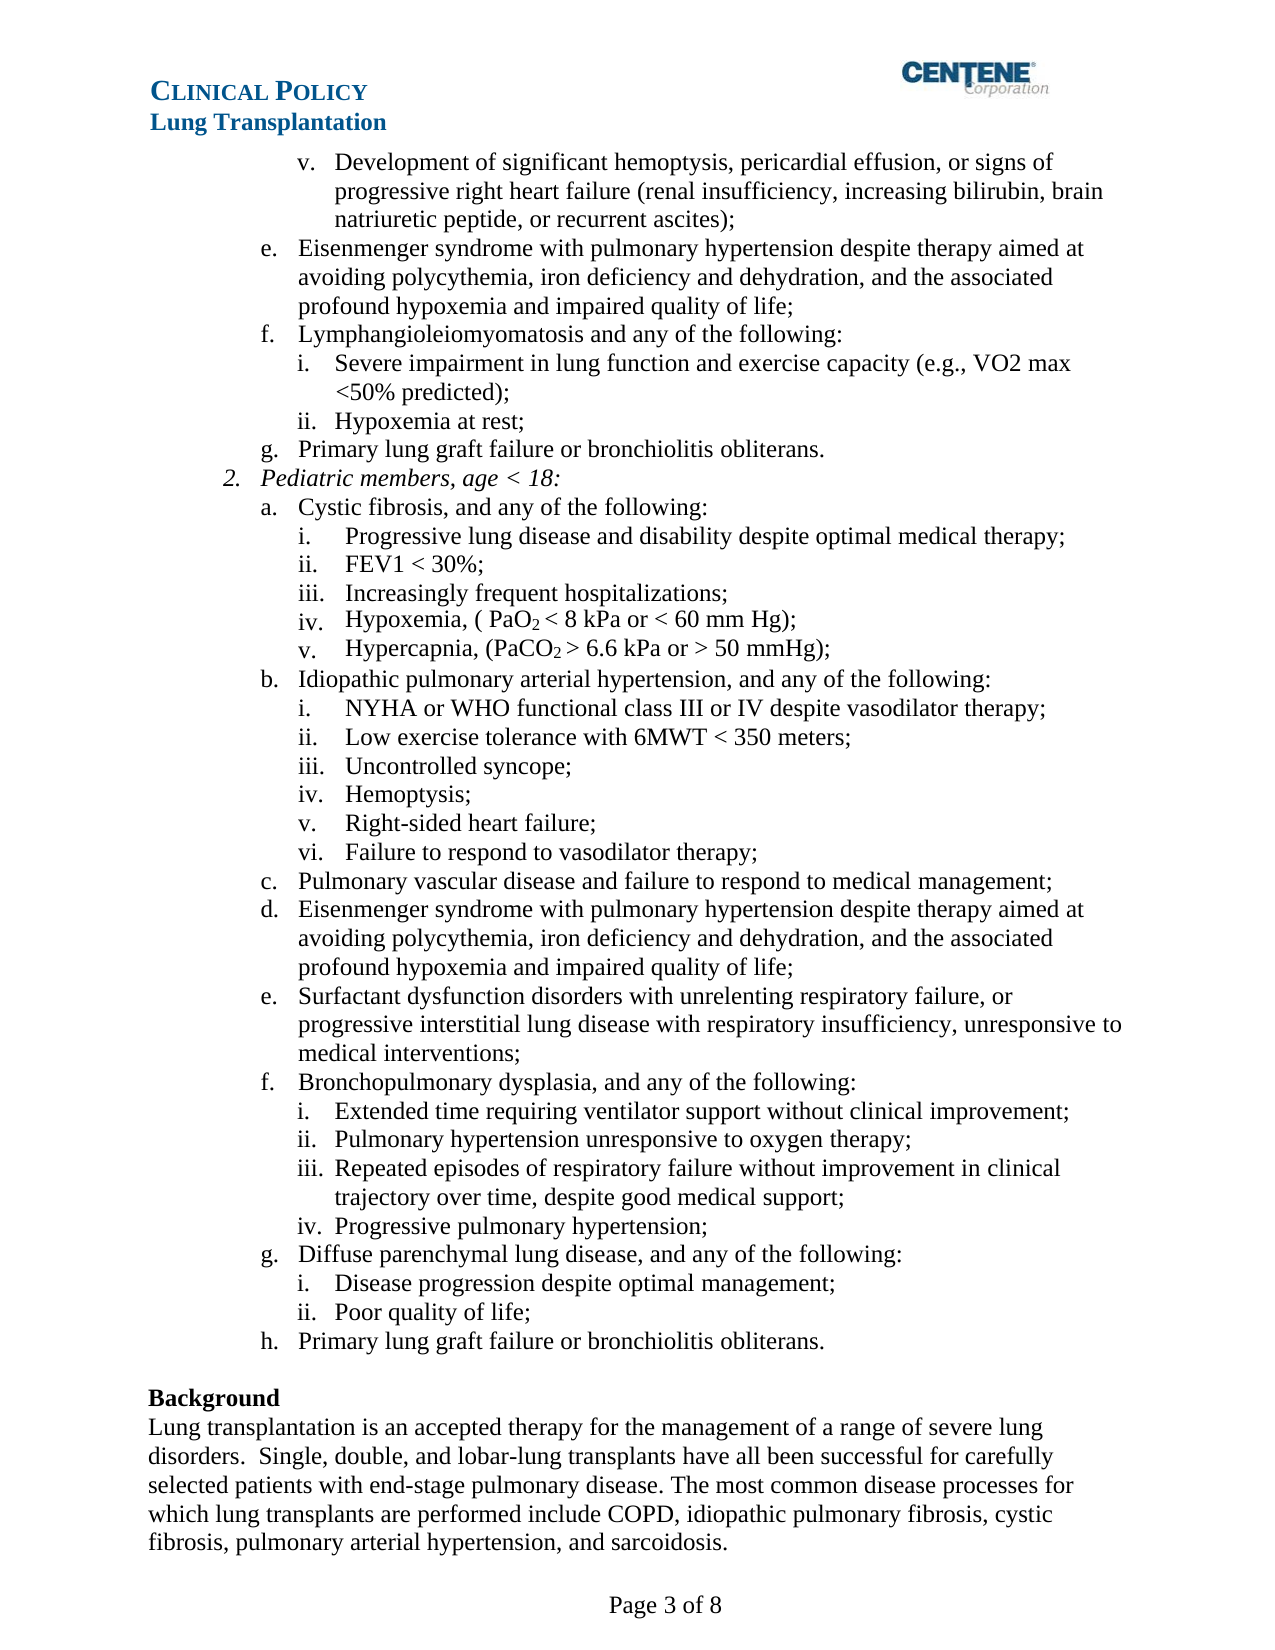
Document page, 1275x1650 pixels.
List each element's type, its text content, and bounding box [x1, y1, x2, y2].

list Development of significant hemoptysis, pericardial effusion, or signs of progressive right heart failure (renal insufficiency, increasing bilirubin, brain natriuretic peptide, or recurrent ascites); [297, 147, 1107, 233]
list Low exercise tolerance with 6MWT < 350 meters; [298, 722, 1135, 751]
text Lung transplantation is an accepted therapy for the management of a range of severe lung disorders. Single, double, and lobar-lung transplants have all been successful for carefully selected patients with end-stage pulmonary disease. The most common disease processes for which lung transplants are performed include COPD, idiopathic pulmonary fibrosis, cystic fibrosis, pulmonary arterial hypertension, and sarcoidosis. [148, 1412, 1093, 1556]
list Pulmonary vascular disease and failure to respond to medical management; [260, 866, 1135, 894]
list Disease progression despite optimal management; [297, 1268, 1135, 1297]
list Pediatric members, age < 18: [223, 463, 1135, 492]
list Primary lung graft failure or bronchiolitis obliterans. [260, 1326, 1135, 1354]
list Primary lung graft failure or bronchiolitis obliterans. [260, 434, 1135, 463]
list Hypercapnia, (PaCO2 > 6.6 kPa or > 50 mmHg); [298, 636, 1135, 665]
list Repeated episodes of respiratory failure without improvement in clinical trajectory over time, despite good medical support; [297, 1153, 1064, 1211]
list Eisenmenger syndrome with pulmonary hypertension despite therapy aimed at avoiding polycythemia, iron deficiency and dehydration, and the associated profound hypoxemia and impaired quality of life; [260, 233, 1086, 319]
list Pulmonary hypertension unresponsive to oxygen therapy; [297, 1124, 1135, 1153]
list Right-sided heart failure; [298, 808, 1135, 837]
list Surfactant dysfunction disorders with unrelenting respiratory failure, or progressive interstitial lung disease with respiratory insufficiency, unresponsive to medical interventions; [260, 981, 1124, 1067]
list Progressive lung disease and disability despite optimal medical therapy; [298, 521, 1135, 549]
subtitle Background [148, 1384, 1135, 1412]
list Eisenmenger syndrome with pulmonary hypertension despite therapy aimed at avoiding polycythemia, iron deficiency and dehydration, and the associated profound hypoxemia and impaired quality of life; [260, 894, 1086, 981]
list Uncontrolled syncope; [298, 751, 1135, 779]
list Hypoxemia at rest; [297, 406, 1135, 434]
list Cystic fibrosis, and any of the following: [260, 492, 1135, 521]
list Poor quality of life; [297, 1297, 1135, 1326]
list Hemoptysis; [298, 779, 1135, 808]
list Bronchopulmonary dysplasia, and any of the following: [260, 1067, 1135, 1096]
list Failure to respond to vasodilator therapy; [298, 837, 1135, 866]
picture [900, 60, 1050, 99]
list NYHA or WHO functional class III or IV despite vasodilator therapy; [298, 693, 1135, 722]
list FEV1 < 30%; [298, 549, 1135, 578]
list Increasingly frequent hospitalizations; [298, 578, 1135, 607]
list Idiopathic pulmonary arterial hypertension, and any of the following: [260, 665, 1135, 693]
list Lymphangioleiomyomatosis and any of the following: [260, 319, 1135, 348]
list Severe impairment in lung function and exercise capacity (e.g., VO2 max [297, 348, 1135, 377]
text <50% predicted); [335, 377, 1135, 406]
list Extended time requiring ventilator support without clinical improvement; [297, 1096, 1135, 1124]
list Progressive pulmonary hypertension; [297, 1211, 1135, 1239]
list Diffuse parenchymal lung disease, and any of the following: [260, 1239, 1135, 1268]
list Hypoxemia, ( PaO2 < 8 kPa or < 60 mm Hg); [298, 607, 1135, 636]
